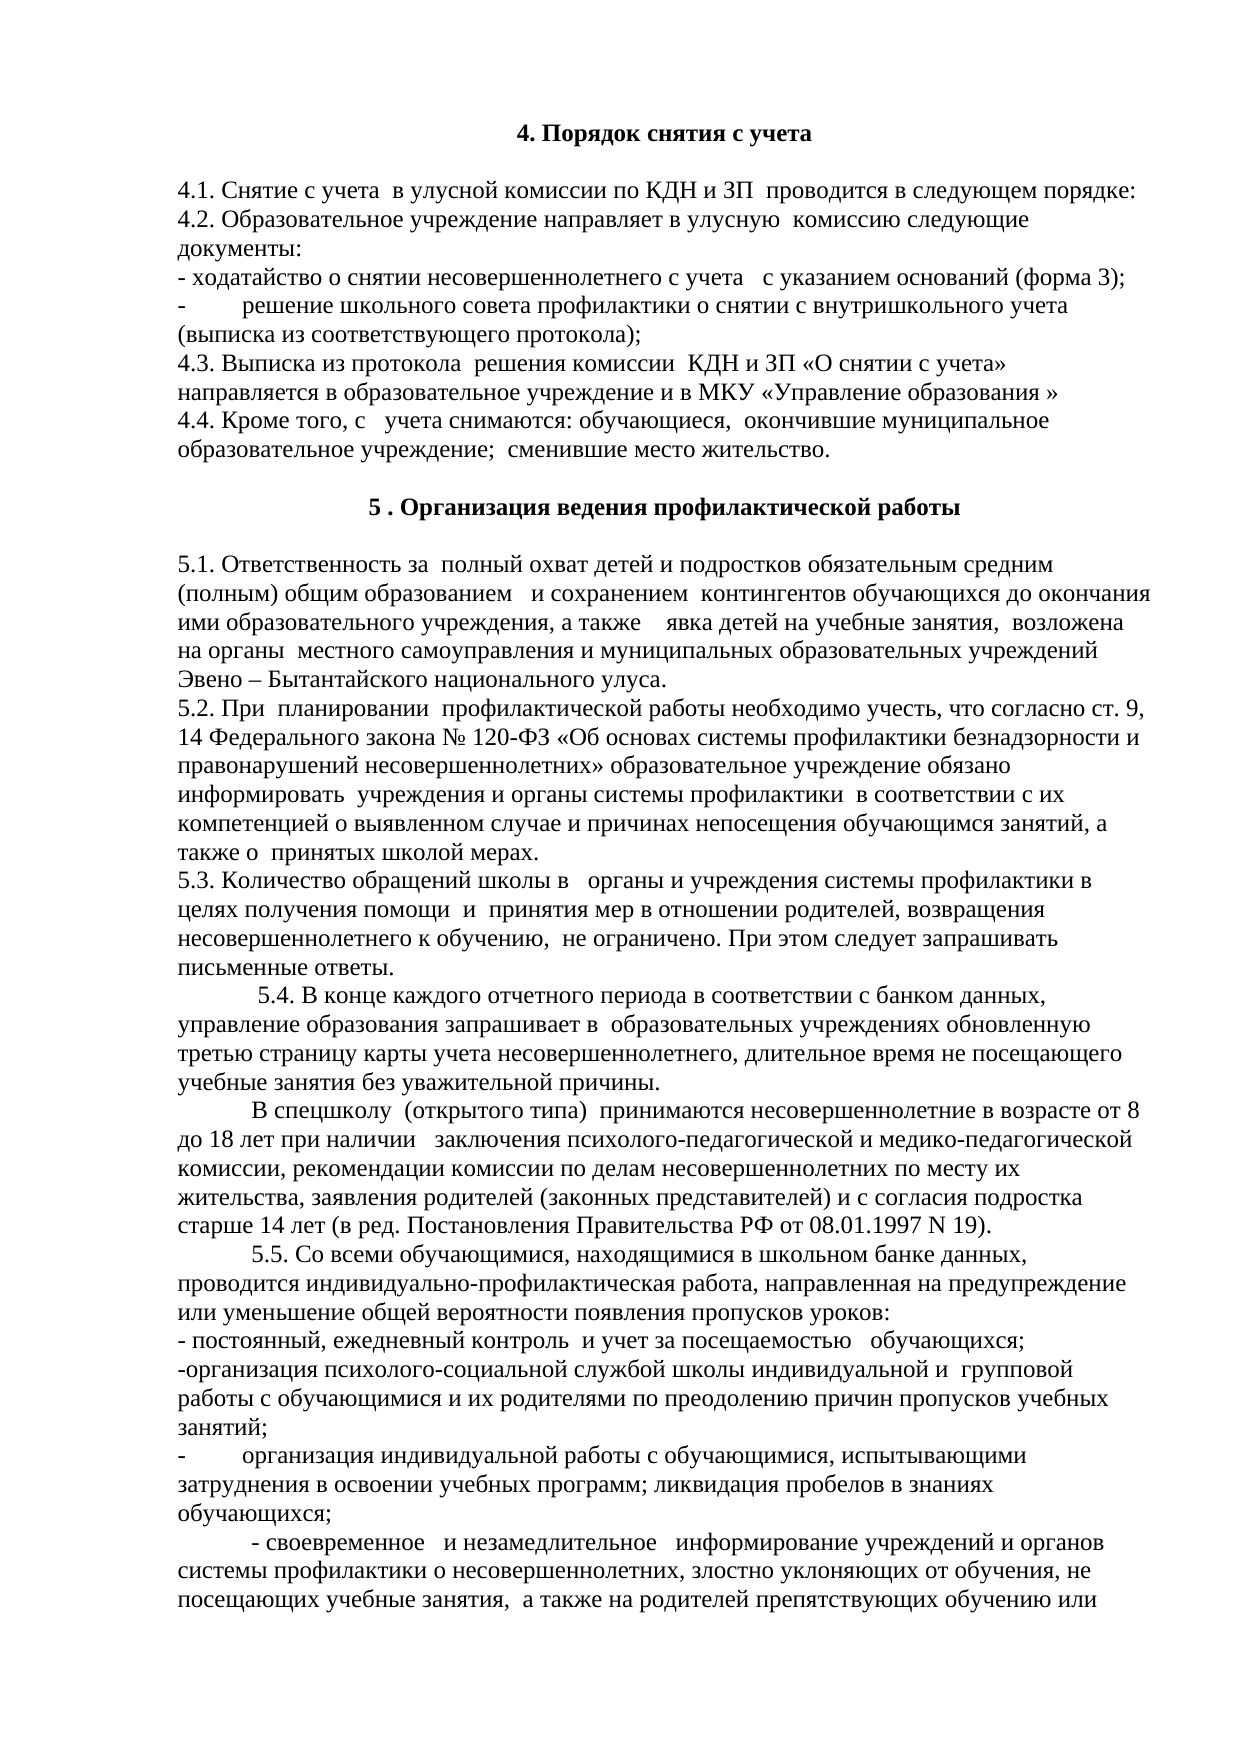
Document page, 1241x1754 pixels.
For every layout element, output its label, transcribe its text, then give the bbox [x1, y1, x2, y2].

text 5.2. При планировании профилактической работы необходимо учесть, что согласно ст. 9, 14 Федерального закона № 120-ФЗ «Об основах системы профилактики безнадзорности и правонарушений несовершеннолетних» образовательное учреждение обязано информировать учреждения и органы системы профилактики в соответствии с их компетенцией о выявленном случае и причинах непосещения обучающимся занятий, а также о принятых школой мерах. [177, 693, 1152, 866]
text 5.1. Ответственность за полный охват детей и подростков обязательным средним (полным) общим образованием и сохранением контингентов обучающихся до окончания ими образовательного учреждения, а также явка детей на учебные занятия, возложена на органы местного самоуправления и муниципальных образовательных учреждений Эвено – Бытантайского национального улуса. [177, 549, 1152, 693]
text - организация индивидуальной работы с обучающимися, испытывающими затруднения в освоении учебных программ; ликвидация пробелов в знаниях обучающихся; [177, 1441, 1152, 1527]
text - ходатайство о снятии несовершеннолетнего с учета с указанием оснований (форма 3); [177, 262, 1152, 291]
text 5.5. Со всеми обучающимися, находящимися в школьном банке данных, проводится индивидуально-профилактическая работа, направленная на предупреждение или уменьшение общей вероятности появления пропусков уроков: [177, 1239, 1152, 1326]
text -организация психолого-социальной службой школы индивидуальной и групповой работы с обучающимися и их родителями по преодолению причин пропусков учебных занятий; [177, 1354, 1152, 1441]
text 4.2. Образовательное учреждение направляет в улусную комиссию следующие документы: [177, 204, 1152, 262]
text 4. Порядок снятия с учета [177, 118, 1152, 147]
text - постоянный, ежедневный контроль и учет за посещаемостью обучающихся; [177, 1326, 1152, 1354]
text 5 . Организация ведения профилактической работы [177, 492, 1152, 521]
text 4.1. Снятие с учета в улусной комиссии по КДН и ЗП проводится в следующем порядке: [177, 176, 1152, 204]
text В спецшколу (открытого типа) принимаются несовершеннолетние в возрасте от 8 до 18 лет при наличии заключения психолого-педагогической и медико-педагогической комиссии, рекомендации комиссии по делам несовершеннолетних по месту их жительства, заявления родителей (законных представителей) и с согласия подростка старше 14 лет (в ред. Постановления Правительства РФ от 08.01.1997 N 19). [177, 1096, 1152, 1239]
text - решение школьного совета профилактики о снятии с внутришкольного учета (выписка из соответствующего протокола); [177, 291, 1152, 348]
text 5.4. В конце каждого отчетного периода в соответствии с банком данных, управление образования запрашивает в образовательных учреждениях обновленную третью страницу карты учета несовершеннолетнего, длительное время не посещающего учебные занятия без уважительной причины. [177, 981, 1152, 1096]
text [177, 1527, 1152, 1613]
text 4.3. Выписка из протокола решения комиссии КДН и ЗП «О снятии с учета» направляется в образовательное учреждение и в МКУ «Управление образования » [177, 348, 1152, 406]
text 4.4. Кроме того, с учета снимаются: обучающиеся, окончившие муниципальное образовательное учреждение; сменившие место жительство. [177, 406, 1152, 463]
text 5.3. Количество обращений школы в органы и учреждения системы профилактики в целях получения помощи и принятия мер в отношении родителей, возвращения несовершеннолетнего к обучению, не ограничено. При этом следует запрашивать письменные ответы. [177, 866, 1152, 981]
